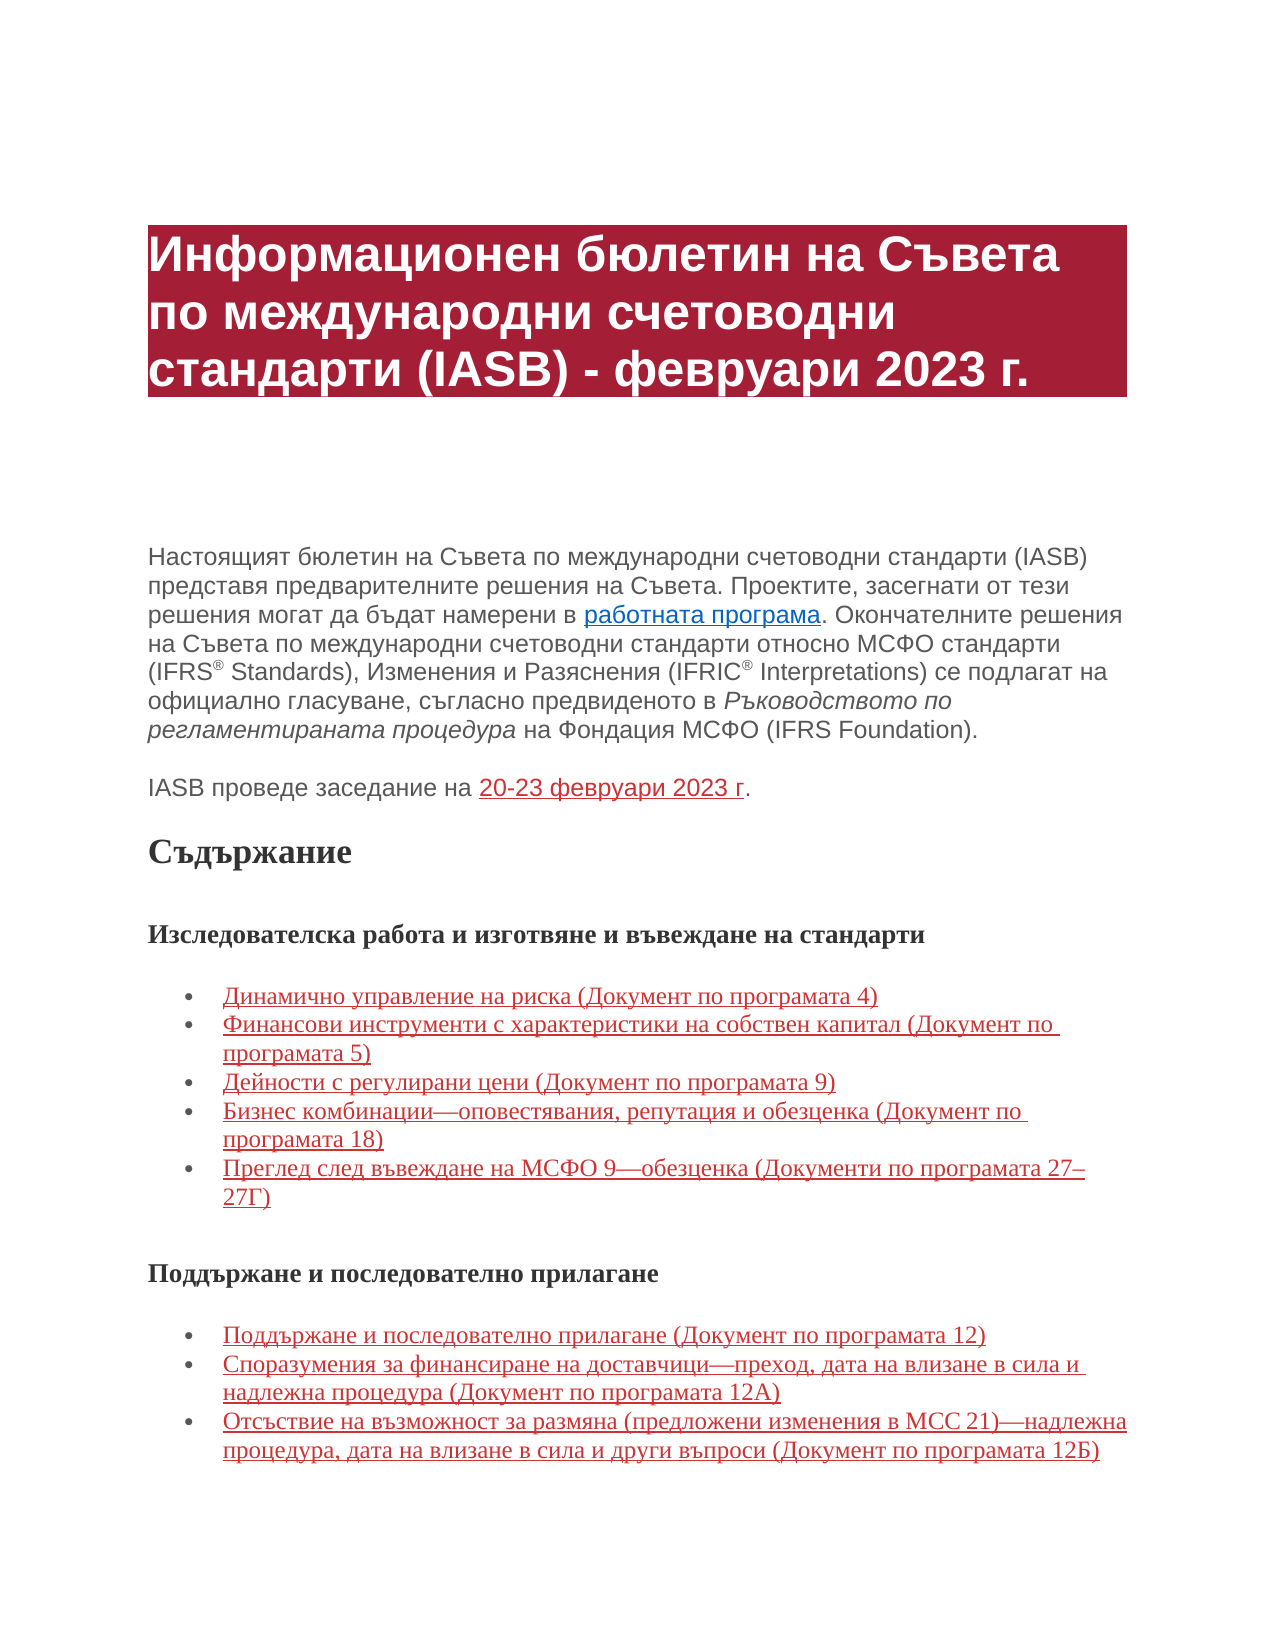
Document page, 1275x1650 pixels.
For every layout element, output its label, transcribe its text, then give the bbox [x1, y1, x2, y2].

list Финансови инструменти с характеристики на собствен капитал (Документ по програмата 5) [185, 1009, 1127, 1067]
text Съдържание [148, 831, 1127, 871]
text Изследователска работа и изготвяне и въвеждане на стандарти [148, 918, 1127, 949]
list Бизнес комбинации—оповестявания, репутация и обезценка (Документ по програмата 18) [185, 1096, 1127, 1153]
list Дейности с регулирани цени (Документ по програмата 9) [185, 1067, 1127, 1096]
text Настоящият бюлетин на Съвета по международни счетоводни стандарти (IASB) представя предварителните решения на Съвета. Проектите, засегнати от тези решения могат да бъдат намерени в работната програма. Окончателните решения на Съвета по международни счетоводни стандарти относно МСФО стандарти (IFRS® Standards), Изменения и Разяснения (IFRIC® Interpretations) се подлагат на официално гласуване, съгласно предвиденото в Ръководството по регламентираната процедура на Фондация МСФО (IFRS Foundation). [148, 542, 1127, 743]
text Информационен бюлетин на Съвета по международни счетоводни стандарти (IASB) - февруари 2023 г. [148, 225, 1127, 397]
list Споразумения за финансиране на доставчици—преход, дата на влизане в сила и надлежна процедура (Документ по програмата 12A) [185, 1349, 1127, 1406]
text IASB проведе заседание на 20-23 февруари 2023 г. [148, 773, 1127, 801]
text Поддържане и последователно прилагане [148, 1258, 1127, 1289]
list Динамично управление на риска (Документ по програмата 4) [185, 981, 1127, 1009]
list Отсъствие на възможност за размяна (предложени изменения в МСС 21)—надлежна процедура, дата на влизане в сила и други въпроси (Документ по програмата 12Б) [185, 1406, 1127, 1464]
list Преглед след въвеждане на МСФО 9—обезценка (Документи по програмата 27–27Г) [185, 1153, 1127, 1211]
list Поддържане и последователно прилагане (Документ по програмата 12) [185, 1320, 1127, 1349]
